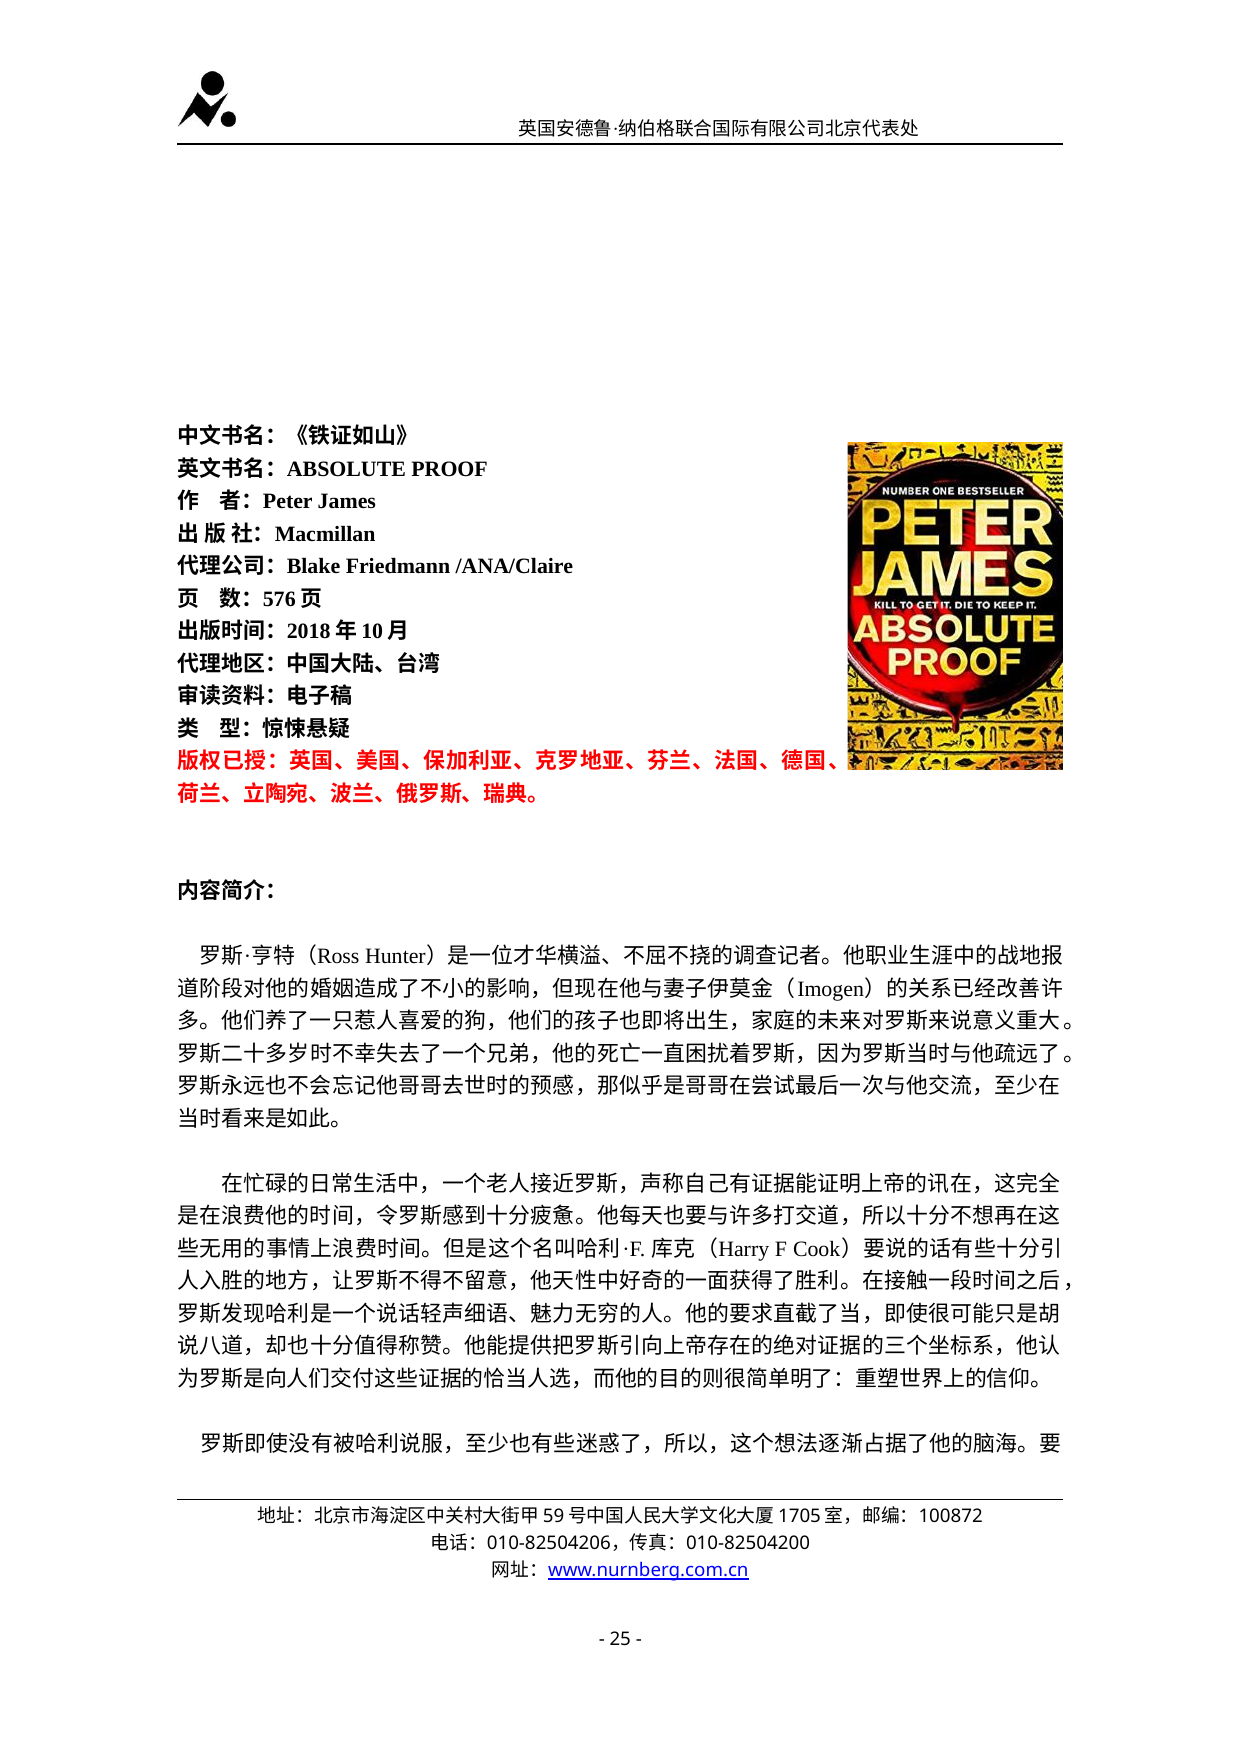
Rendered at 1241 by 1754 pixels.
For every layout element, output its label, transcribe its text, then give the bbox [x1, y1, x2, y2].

text 代理地区：中国大陆、台湾 [177, 645, 847, 678]
text 出 版 社：Macmillan [177, 515, 847, 548]
text 页 数：576页 [177, 580, 847, 613]
text 中文书名：《铁证如山》 [177, 418, 1063, 450]
text 类 型：惊悚悬疑 [177, 710, 847, 743]
text 版权已授：英国、美国、保加利亚、克罗地亚、芬兰、法国、德国、荷兰、立陶宛、波兰、俄罗斯、瑞典。 [177, 743, 1063, 808]
picture [847, 442, 1063, 770]
text 审读资料：电子稿 [177, 678, 847, 710]
text 出版时间：2018年10月 [177, 613, 847, 645]
text 罗斯·亨特（Ross Hunter）是一位才华横溢、不屈不挠的调查记者。他职业生涯中的战地报道阶段对他的婚姻造成了不小的影响，但现在他与妻子伊莫金（Imogen）的关系已经改善许多。他们养了一只惹人喜爱的狗，他们的孩子也即将出生，家庭的未来对罗斯来说意义重大。罗斯二十多岁时不幸失去了一个兄弟，他的死亡一直困扰着罗斯，因为罗斯当时与他疏远了。罗斯永远也不会忘记他哥哥去世时的预感，那似乎是哥哥在尝试最后一次与他交流，至少在当时看来是如此。 [177, 938, 1063, 1133]
text 英文书名：ABSOLUTE PROOF [177, 450, 847, 483]
picture [177, 71, 236, 127]
text 作 者：Peter James [177, 483, 847, 515]
text 内容简介： [177, 873, 1063, 905]
text 代理公司：Blake Friedmann /ANA/Claire [177, 548, 847, 580]
